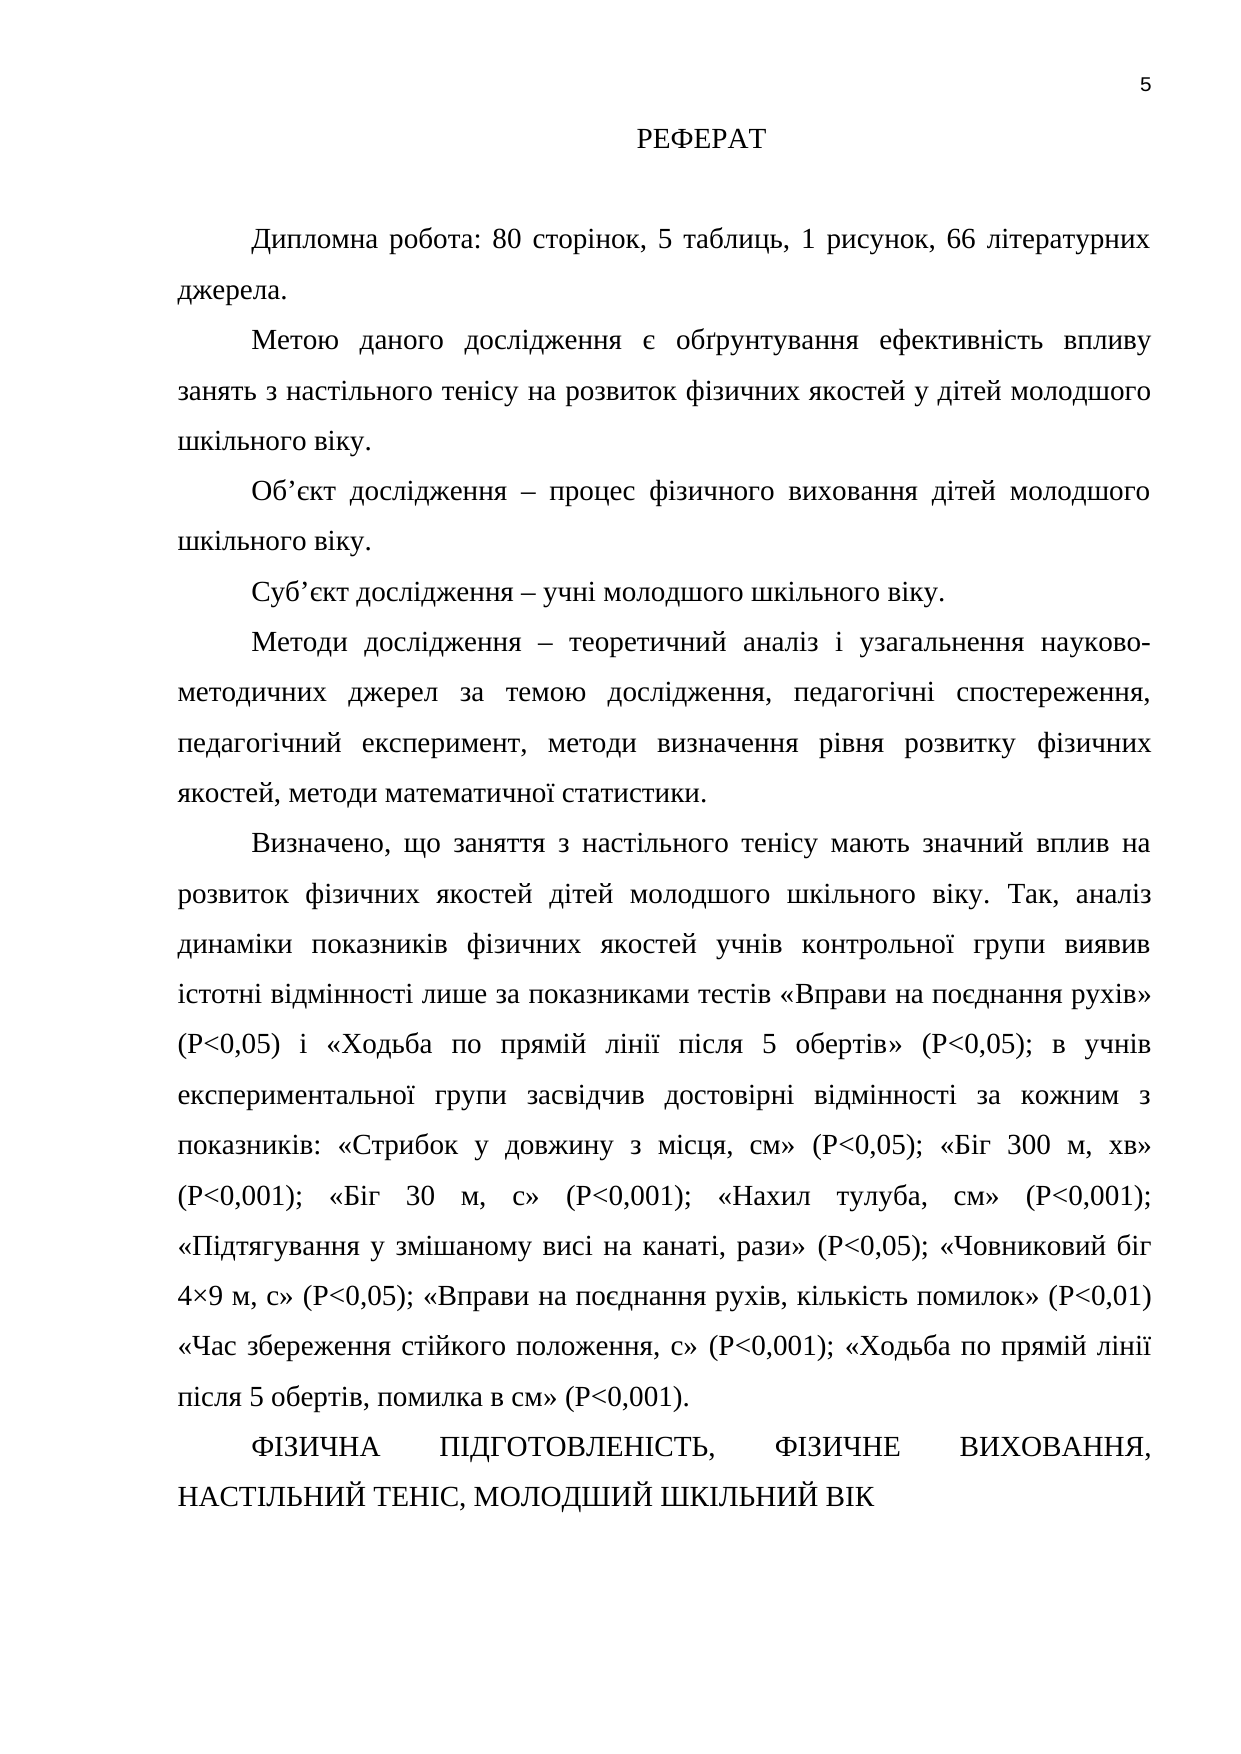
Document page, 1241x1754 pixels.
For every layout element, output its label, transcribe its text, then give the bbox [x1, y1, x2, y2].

text Метою даного дослідження є обґрунтування ефективність впливу занять з настільного тенісу на розвиток фізичних якостей у дітей молодшого шкільного віку. [177, 322, 1152, 456]
text Методи дослідження – теоретичний аналіз і узагальнення науково-методичних джерел за темою дослідження, педагогічні спостереження, педагогічний експеримент, методи визначення рівня розвитку фізичних якостей, методи математичної статистики. [177, 624, 1152, 809]
text Визначено, що заняття з настільного тенісу мають значний вплив на розвиток фізичних якостей дітей молодшого шкільного віку. Так, аналіз динаміки показників фізичних якостей учнів контрольної групи виявив істотні відмінності лише за показниками тестів «Вправи на поєднання рухів» (Р˂0,05) і «Ходьба по прямій лінії після 5 обертів» (Р˂0,05); в учнів експериментальної групи засвідчив достовірні відмінності за кожним з показників: «Стрибок у довжину з місця, см» (Р˂0,05); «Біг 300 м, хв» (Р˂0,001); «Біг 30 м, с» (Р˂0,001); «Нахил тулуба, см» (Р˂0,001); «Підтягування у змішаному висі на канаті, рази» (Р˂0,05); «Човниковий біг 4×9 м, с» (Р˂0,05); «Вправи на поєднання рухів, кількість помилок» (Р˂0,01) «Час збереження стійкого положення, с» (Р˂0,001); «Ходьба по прямій лінії після 5 обертів, помилка в см» (Р˂0,001). [177, 825, 1152, 1412]
text ФІЗИЧНА ПІДГОТОВЛЕНІСТЬ, ФІЗИЧНЕ ВИХОВАННЯ, НАСТІЛЬНИЙ ТЕНІС, МОЛОДШИЙ ШКІЛЬНИЙ ВІК [177, 1429, 1152, 1513]
text Дипломна робота: 80 сторінок, 5 таблиць, 1 рисунок, 66 літературних джерела. [177, 222, 1152, 306]
subtitle РЕФЕРАТ [177, 121, 1152, 154]
text Об’єкт дослідження – процес фізичного виховання дітей молодшого шкільного віку. [177, 473, 1152, 557]
text Суб’єкт дослідження – учні молодшого шкільного віку. [177, 574, 1152, 607]
